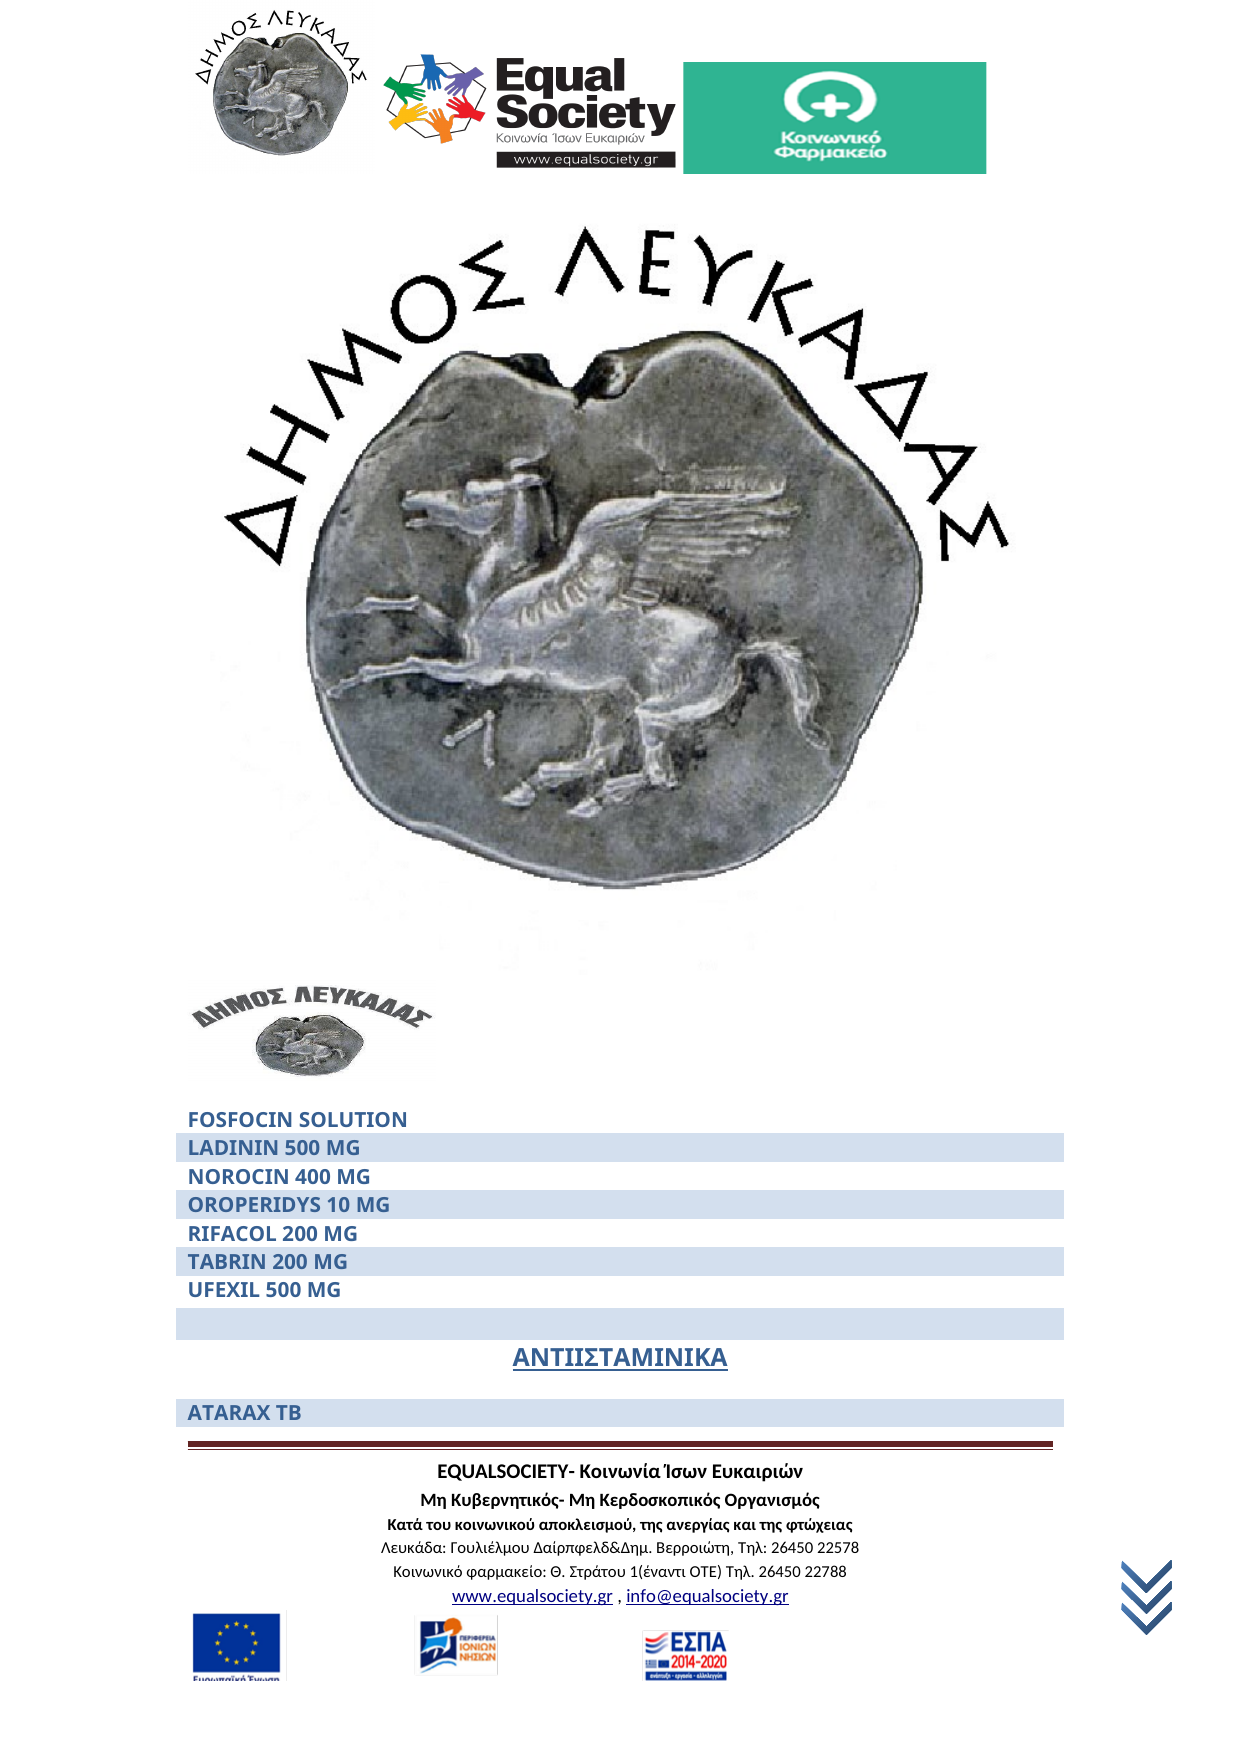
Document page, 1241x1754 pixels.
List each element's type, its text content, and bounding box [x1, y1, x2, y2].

picture [187, 177, 1052, 975]
picture [187, 0, 987, 174]
table_cell ATARAX TB [176, 1399, 1064, 1427]
table_cell NOROCIN 400 MG [176, 1162, 1064, 1190]
picture [187, 1610, 729, 1681]
table_cell TABRIN 200 MG [176, 1247, 1064, 1276]
table_cell OROPERIDYS 10 MG [176, 1190, 1064, 1219]
table_cell [176, 1308, 1064, 1340]
table_cell UFEXIL 500 MG [176, 1276, 1064, 1308]
picture [187, 978, 436, 1081]
table_cell LADININ 500 MG [176, 1133, 1064, 1162]
table_cell FOSFOCIN SOLUTION [176, 1105, 1064, 1133]
table_cell RIFACOL 200 MG [176, 1219, 1064, 1247]
table_cell ΑΝΤΙΙΣΤΑΜΙΝΙΚΑ [176, 1340, 1064, 1398]
